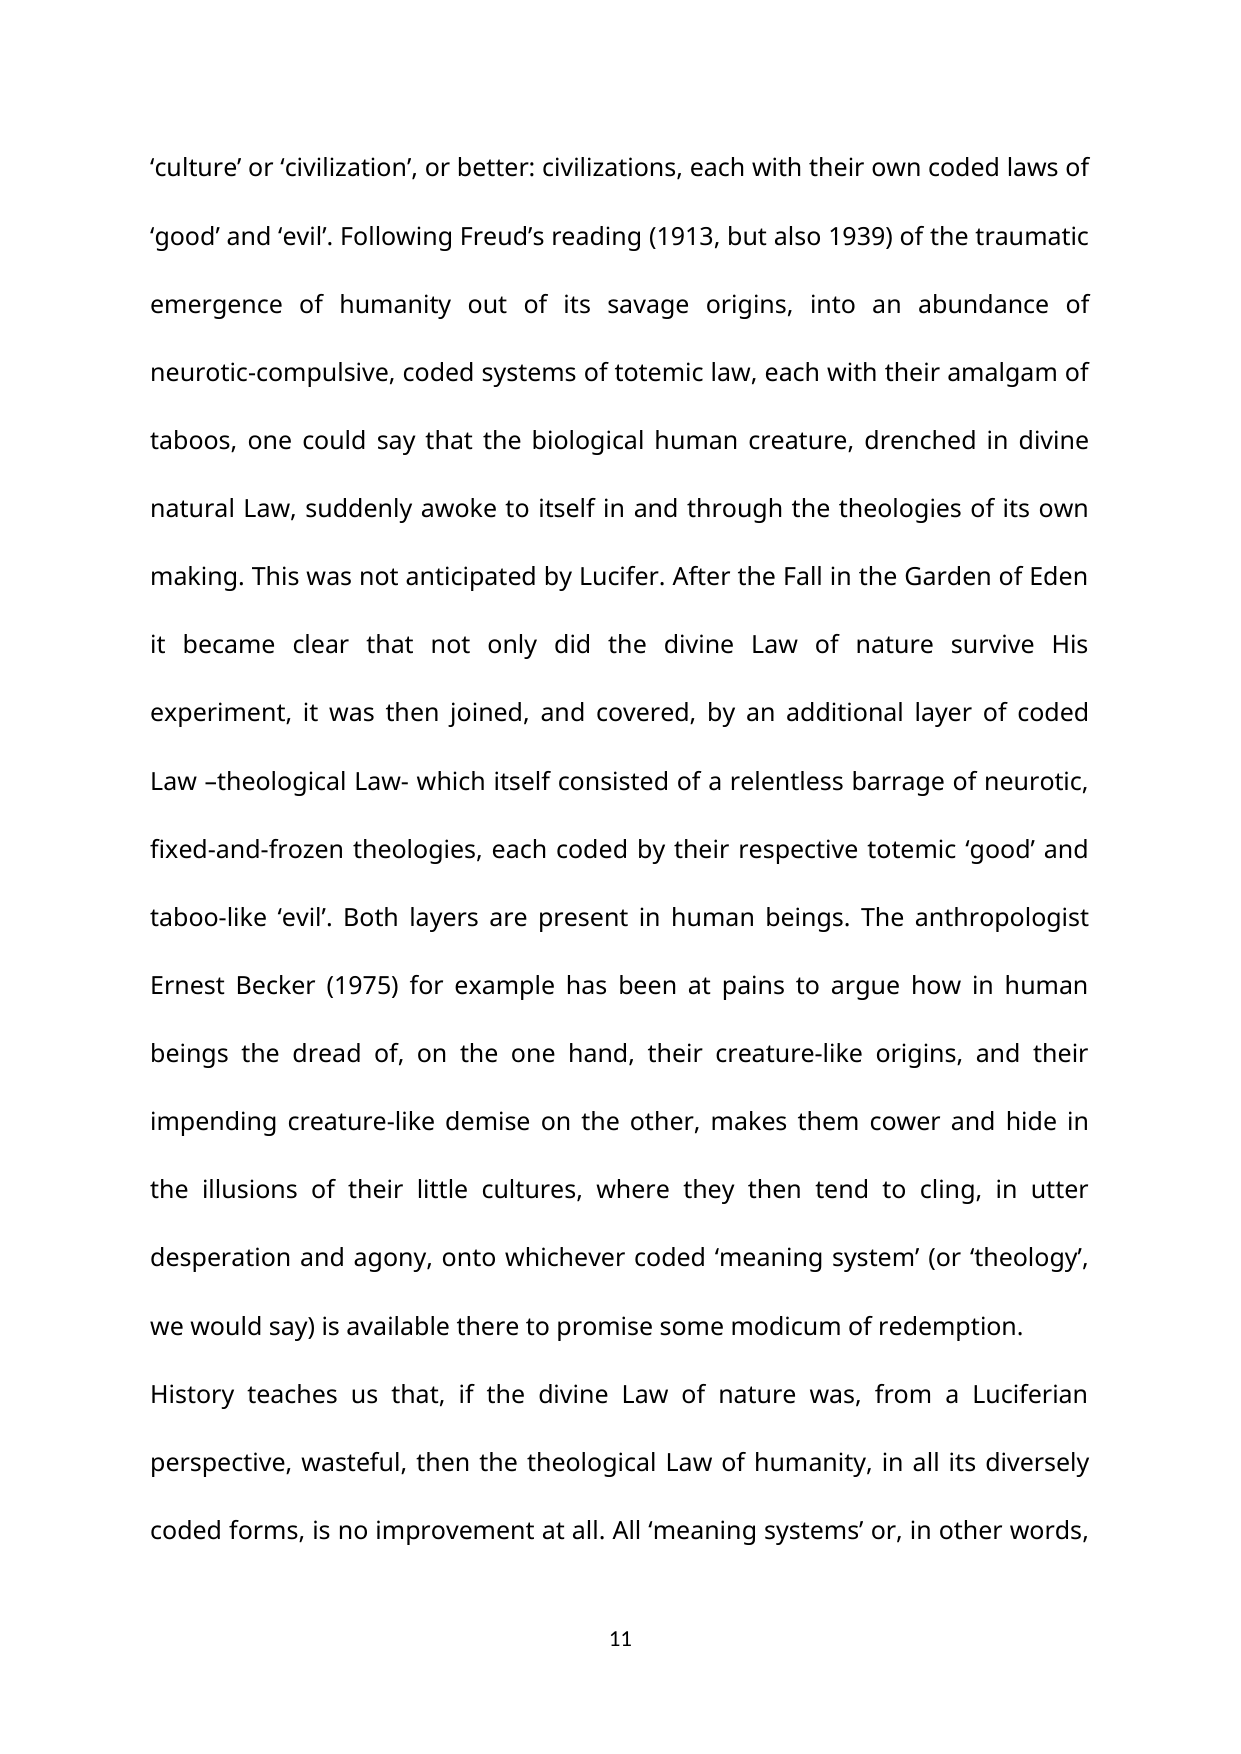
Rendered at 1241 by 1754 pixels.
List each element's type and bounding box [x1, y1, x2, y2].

text [150, 1376, 1090, 1547]
text [150, 150, 1090, 1342]
